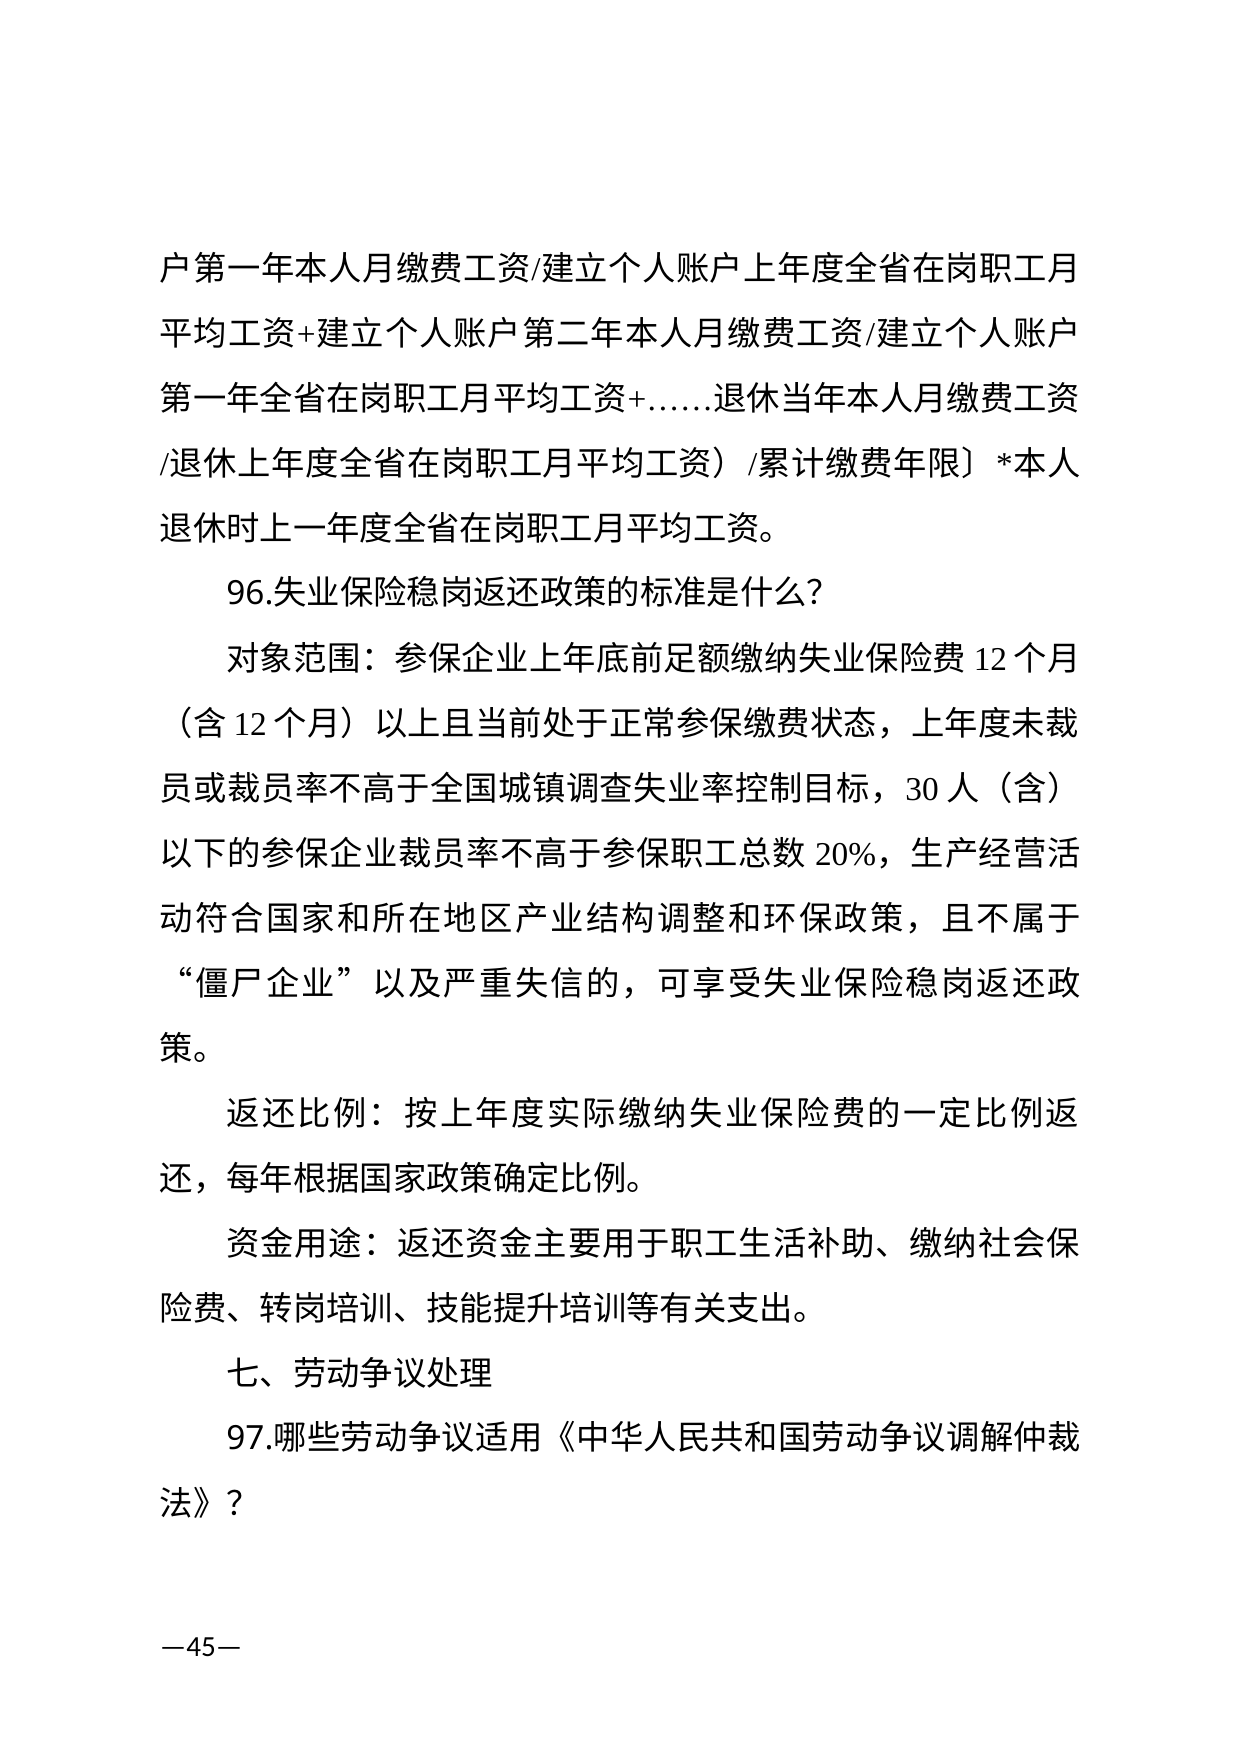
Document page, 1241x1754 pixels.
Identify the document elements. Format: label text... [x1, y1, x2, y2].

text 返还比例：按上年度实际缴纳失业保险费的一定比例返还，每年根据国家政策确定比例。 [159, 1078, 1081, 1208]
text 97.哪些劳动争议适用《中华人民共和国劳动争议调解仲裁法》？ [159, 1403, 1081, 1533]
text 96.失业保险稳岗返还政策的标准是什么？ [159, 558, 1081, 623]
subtitle 七、劳动争议处理 [159, 1338, 1081, 1403]
text 资金用途：返还资金主要用于职工生活补助、缴纳社会保险费、转岗培训、技能提升培训等有关支出。 [159, 1208, 1081, 1338]
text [159, 233, 1081, 558]
text 对象范围：参保企业上年底前足额缴纳失业保险费12个月（含12个月）以上且当前处于正常参保缴费状态，上年度未裁员或裁员率不高于全国城镇调查失业率控制目标，30人（含）以下的参保企业裁员率不高于参保职工总数20%，生产经营活动符合国家和所在地区产业结构调整和环保政策，且不属于“僵尸企业”以及严重失信的，可享受失业保险稳岗返还政策。 [159, 623, 1081, 1078]
